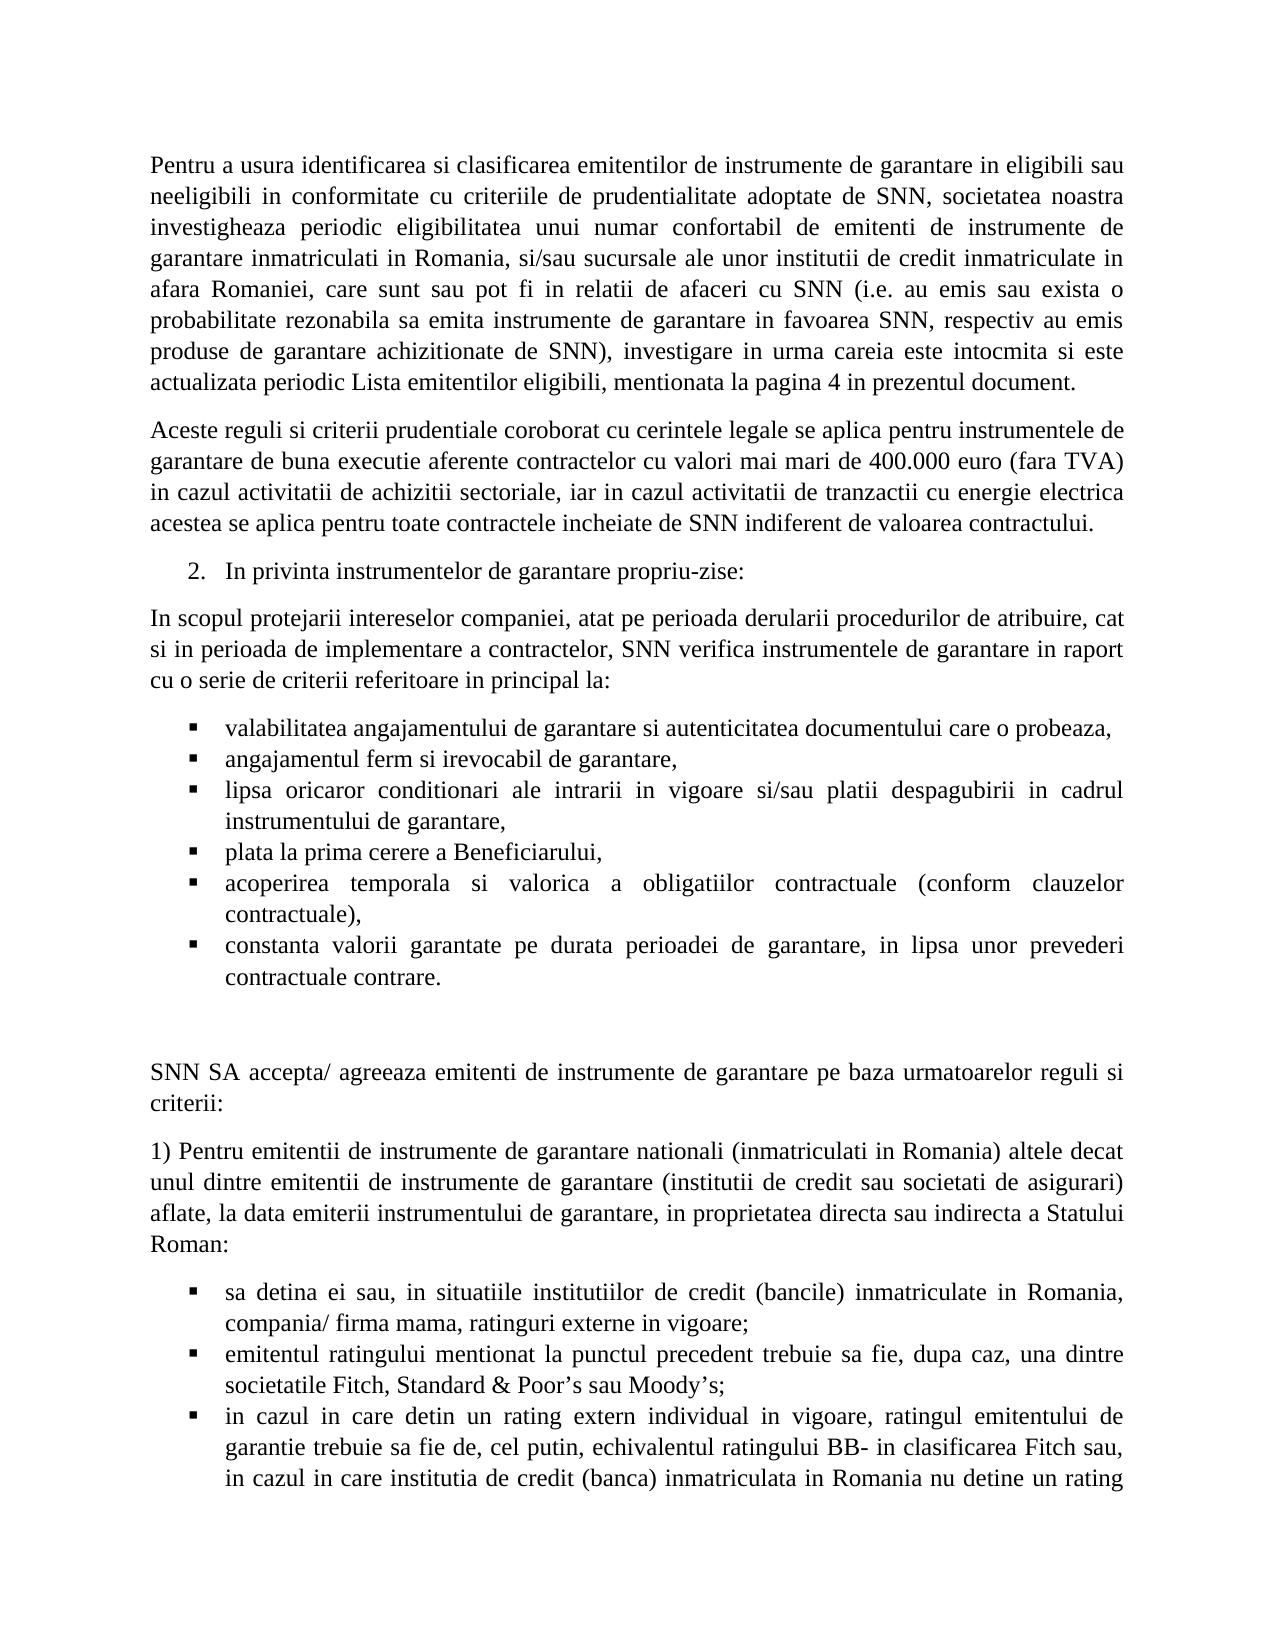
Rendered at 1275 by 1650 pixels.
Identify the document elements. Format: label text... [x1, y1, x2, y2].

list lipsa oricaror conditionari ale intrarii in vigoare si/sau platii despagubirii in cadrul instrumentului de garantare, [187, 775, 1125, 835]
text SNN SA accepta/ agreeaza emitenti de instrumente de garantare pe baza urmatoarelor reguli si criterii: [150, 1057, 1125, 1117]
list valabilitatea angajamentului de garantare si autenticitatea documentului care o probeaza, [187, 713, 1125, 742]
list acoperirea temporala si valorica a obligatiilor contractuale (conform clauzelor contractuale), [187, 868, 1125, 928]
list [187, 1401, 1125, 1492]
list emitentul ratingului mentionat la punctul precedent trebuie sa fie, dupa caz, una dintre societatile Fitch, Standard & Poor’s sau Moody’s; [187, 1339, 1125, 1398]
text 1) Pentru emitentii de instrumente de garantare nationali (inmatriculati in Romania) altele decat unul dintre emitentii de instrumente de garantare (institutii de credit sau societati de asigurari) aflate, la data emiterii instrumentului de garantare, in proprietatea directa sau indirecta a Statului Roman: [150, 1136, 1125, 1258]
text Aceste reguli si criterii prudentiale coroborat cu cerintele legale se aplica pentru instrumentele de garantare de buna executie aferente contractelor cu valori mai mari de 400.000 euro (fara TVA) in cazul activitatii de achizitii sectoriale, iar in cazul activitatii de tranzactii cu energie electrica acestea se aplica pentru toate contractele incheiate de SNN indiferent de valoarea contractului. [150, 415, 1125, 537]
list sa detina ei sau, in situatiile institutiilor de credit (bancile) inmatriculate in Romania, compania/ firma mama, ratinguri externe in vigoare; [187, 1277, 1125, 1336]
list angajamentul ferm si irevocabil de garantare, [187, 744, 1125, 773]
list In privinta instrumentelor de garantare propriu-zise: [187, 556, 1125, 584]
text In scopul protejarii intereselor companiei, atat pe perioada derularii procedurilor de atribuire, cat si in perioada de implementare a contractelor, SNN verifica instrumentele de garantare in raport cu o serie de criterii referitoare in principal la: [150, 603, 1125, 694]
list constanta valorii garantate pe durata perioadei de garantare, in lipsa unor prevederi contractuale contrare. [187, 931, 1125, 990]
text Pentru a usura identificarea si clasificarea emitentilor de instrumente de garantare in eligibili sau neeligibili in conformitate cu criteriile de prudentialitate adoptate de SNN, societatea noastra investigheaza periodic eligibilitatea unui numar confortabil de emitenti de instrumente de garantare inmatriculati in Romania, si/sau sucursale ale unor institutii de credit inmatriculate in afara Romaniei, care sunt sau pot fi in relatii de afaceri cu SNN (i.e. au emis sau exista o probabilitate rezonabila sa emita instrumente de garantare in favoarea SNN, respectiv au emis produse de garantare achizitionate de SNN), investigare in urma careia este intocmita si este actualizata periodic Lista emitentilor eligibili, mentionata la pagina 4 in prezentul document. [150, 150, 1125, 396]
list plata la prima cerere a Beneficiarului, [187, 837, 1125, 866]
